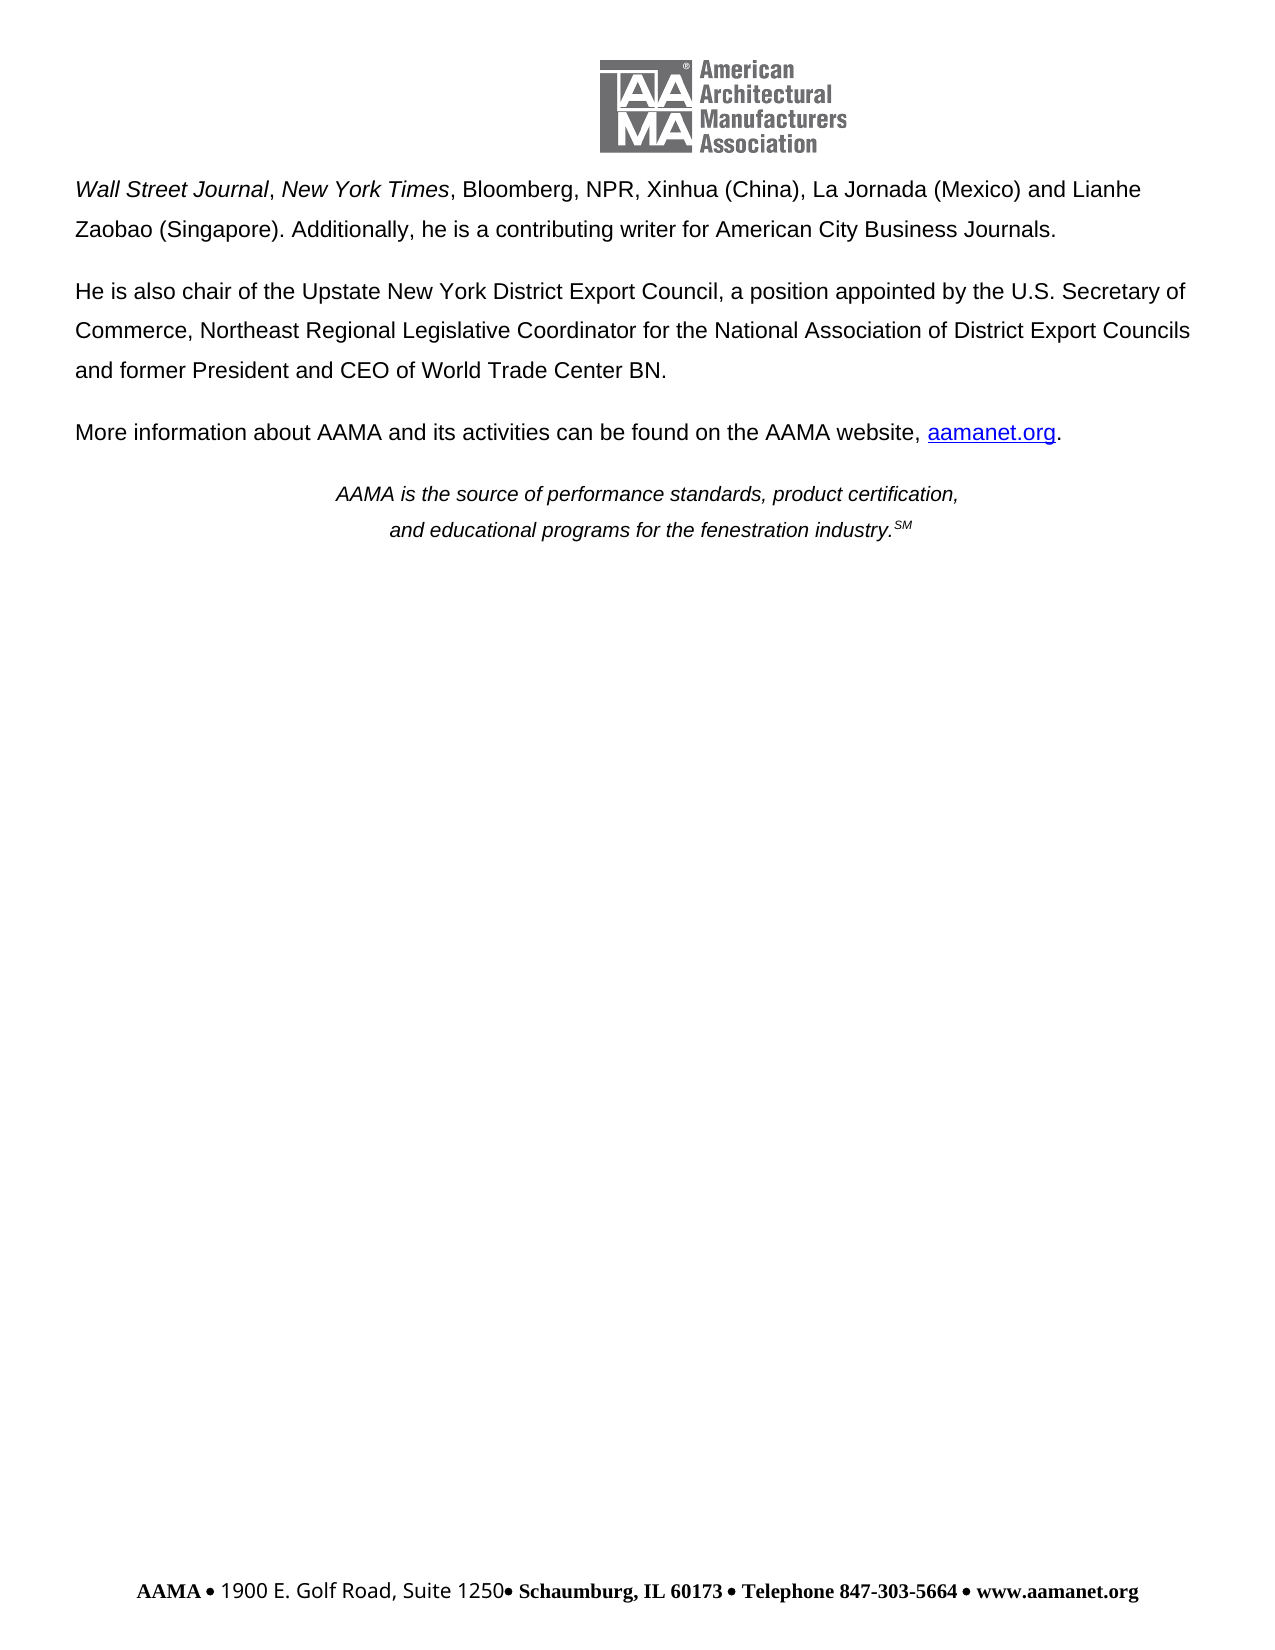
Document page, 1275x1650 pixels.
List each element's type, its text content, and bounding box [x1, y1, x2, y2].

text He is also chair of the Upstate New York District Export Council, a position appointed by the U.S. Secretary of Commerce, Northeast Regional Legislative Coordinator for the National Association of District Export Councils and former President and CEO of World Trade Center BN. [75, 278, 1200, 383]
text More information about AAMA and its activities can be found on the AAMA website, aamanet.org. [75, 419, 1200, 446]
text AAMA is the source of performance standards, product certification, and educational programs for the fenestration industry.SM [75, 482, 1228, 542]
picture [600, 60, 847, 153]
